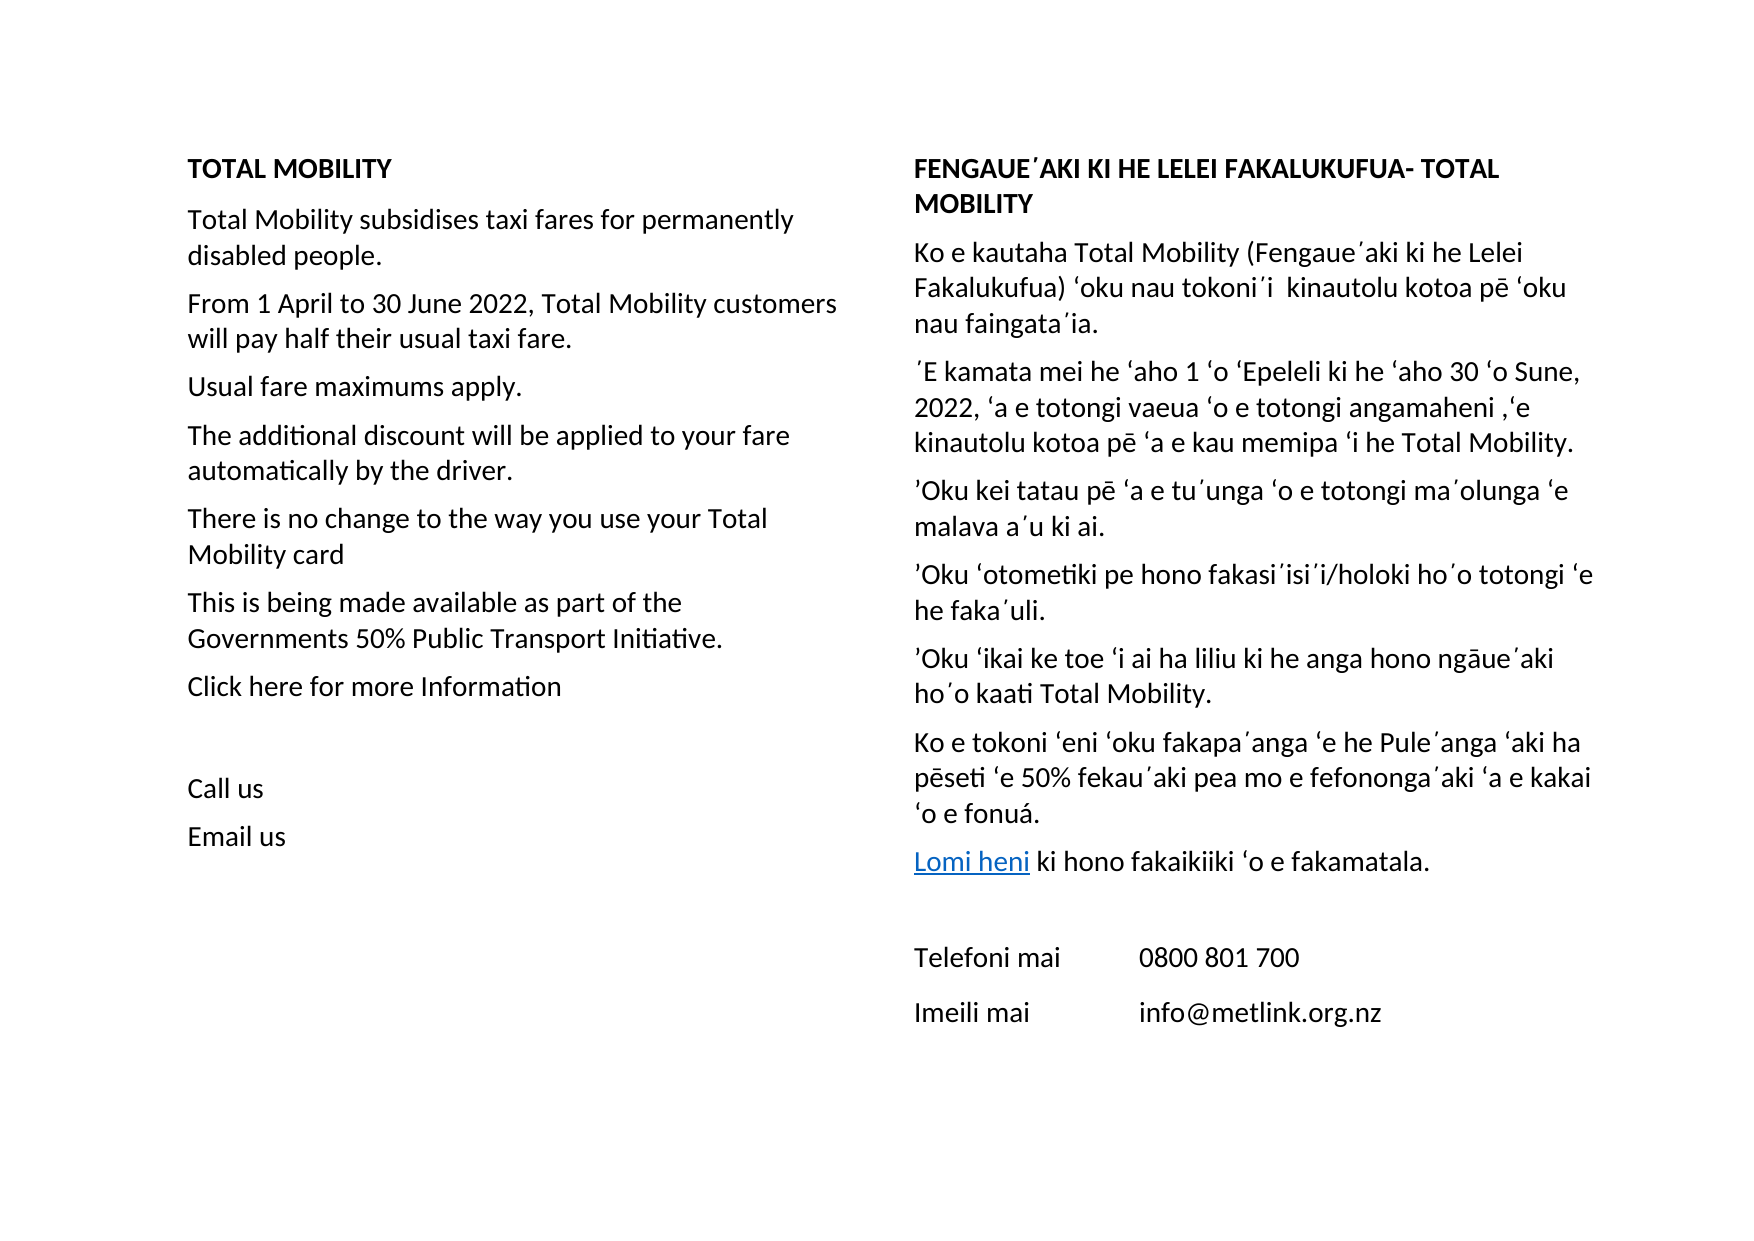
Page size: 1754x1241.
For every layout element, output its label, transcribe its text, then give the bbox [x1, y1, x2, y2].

text Ko e tokoni ‘eni ‘oku fakapa΄anga ‘e he Pule΄anga ‘aki ha pēseti ‘e 50% fekau΄aki pea mo e fefononga΄aki ‘a e kakai ‘o e fonuá. [914, 724, 1604, 831]
text ΄E kamata mei he ‘aho 1 ‘o ‘Epeleli ki he ‘aho 30 ‘o Sune, 2022, ‘a e totongi vaeua ‘o e totongi angamaheni ,‘e kinautolu kotoa pē ‘a e kau memipa ‘i he Total Mobility. [914, 353, 1604, 460]
text Imeili mai info@metlink.org.nz [914, 994, 1604, 1030]
text ’Oku ‘ikai ke toe ‘i ai ha liliu ki he anga hono ngāue΄aki ho΄o kaati Total Mobility. [914, 640, 1604, 711]
text Email us [187, 818, 840, 853]
text ’Oku kei tatau pē ‘a e tu΄unga ‘o e totongi ma΄olunga ‘e malava a΄u ki ai. [914, 472, 1604, 544]
text Lomi heni ki hono fakaikiiki ‘o e fakamatala. [914, 843, 1604, 879]
text The additional discount will be applied to your fare automatically by the driver. [187, 417, 840, 488]
text Click here for more Information [187, 668, 840, 703]
text TOTAL MOBILITY [187, 150, 840, 186]
text Fengaue΄aki ki he Lelei Fakalukufua- Total Mobility [914, 150, 1604, 221]
text Call us [187, 770, 840, 805]
text Ko e kautaha Total Mobility (Fengaue΄aki ki he Lelei Fakalukufua) ‘oku nau tokoni΄i kinautolu kotoa pē ‘oku nau faingata΄ia. [914, 234, 1604, 341]
text From 1 April to 30 June 2022, Total Mobility customers will pay half their usual taxi fare. [187, 285, 840, 356]
text ’Oku ‘otometiki pe hono fakasi΄isi΄i/holoki ho΄o totongi ‘e he faka΄uli. [914, 556, 1604, 627]
text This is being made available as part of the Governments 50% Public Transport Initiative. [187, 584, 840, 655]
text Usual fare maximums apply. [187, 368, 840, 404]
text There is no change to the way you use your Total Mobility card [187, 500, 840, 572]
text Telefoni mai 0800 801 700 [914, 939, 1604, 975]
text Total Mobility subsidises taxi fares for permanently disabled people. [187, 201, 840, 272]
